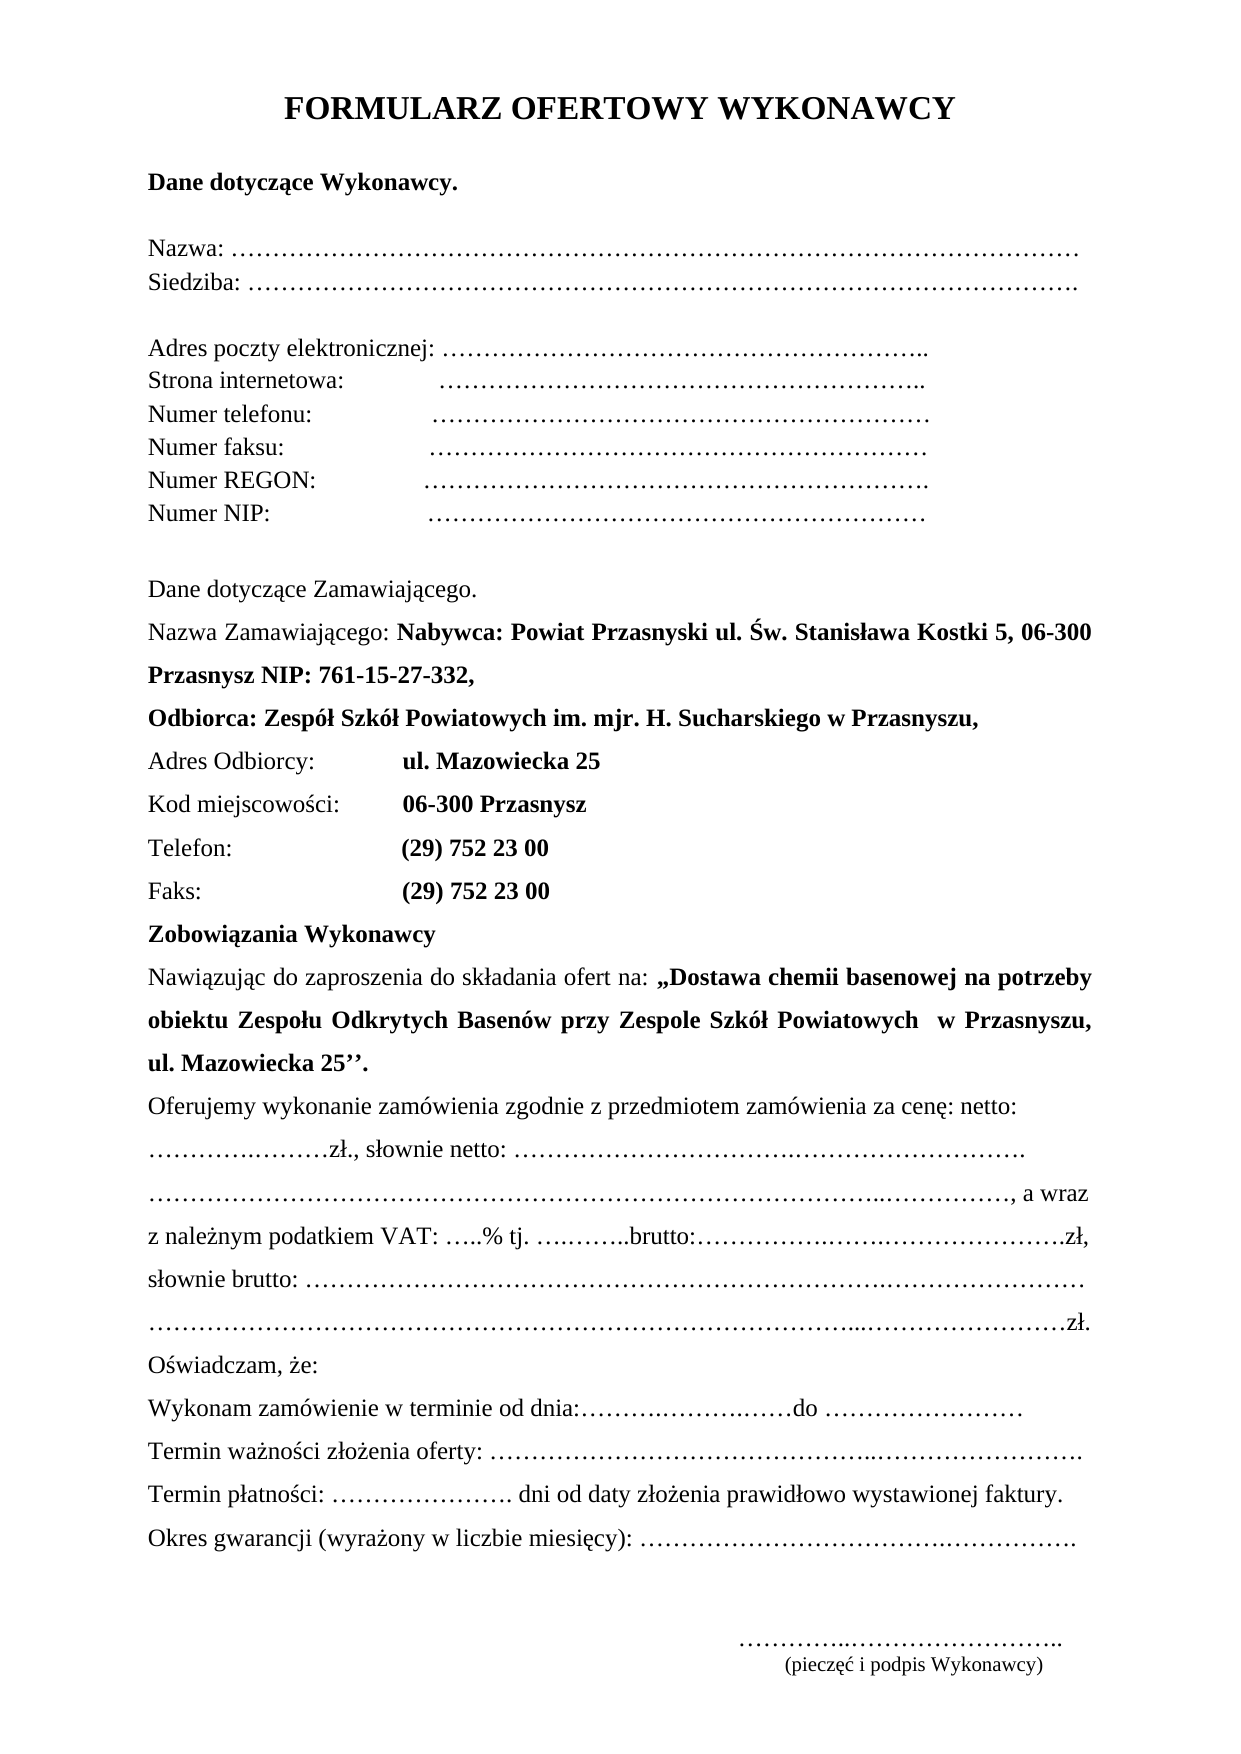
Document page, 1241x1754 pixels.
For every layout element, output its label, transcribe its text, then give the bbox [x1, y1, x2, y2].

text FORMULARZ OFERTOWY WYKONAWCY [148, 88, 1093, 127]
text Numer REGON: ……………………………………………………. [148, 465, 1093, 493]
text (pieczęć i podpis Wykonawcy) [664, 1652, 1093, 1676]
text Numer NIP: …………………………………………………… [148, 498, 1093, 526]
text Oferujemy wykonanie zamówienia zgodnie z przedmiotem zamówienia za cenę: netto:………….………zł., słownie netto: …………………………….………………………. [148, 1091, 1093, 1163]
text Dane dotyczące Zamawiającego. [148, 574, 1093, 603]
text Okres gwarancji (wyrażony w liczbie miesięcy): ……………………………….……………. [148, 1523, 1093, 1551]
text Siedziba: ………………………………………………………………………………………. [148, 267, 1093, 295]
text Adres Odbiorcy: ul. Mazowiecka 25 [148, 746, 1093, 775]
text Nawiązując do zaproszenia do składania ofert na: „Dostawa chemii basenowej na potrzeby obiektu Zespołu Odkrytych Basenów przy Zespole Szkół Powiatowych w Przasnyszu, ul. Mazowiecka 25’’. [148, 962, 1093, 1077]
text Strona internetowa: ………………………………………………….. [148, 366, 1093, 394]
text …………..…………………….. [148, 1623, 1093, 1652]
text ……………………………………………………………………………..……………, a wraz z należnym podatkiem VAT: …..% tj. ….……..brutto:…………….…….………………….zł, [148, 1178, 1093, 1249]
text …………………………………………………………………………...……………………zł. [148, 1307, 1093, 1336]
text Oświadczam, że: [148, 1350, 1093, 1379]
text Dane dotyczące Wykonawcy. [148, 167, 1093, 196]
text Termin ważności złożenia oferty: ………………………………………..……………………. [148, 1436, 1093, 1465]
text Numer faksu: …………………………………………………… [148, 432, 1093, 460]
text Termin płatności: …………………. dni od daty złożenia prawidłowo wystawionej faktury. [148, 1479, 1093, 1508]
text Kod miejscowości: 06-300 Przasnysz [148, 789, 1093, 818]
text słownie brutto: …………………………………………………………….…………………… [148, 1264, 1093, 1293]
text Zobowiązania Wykonawcy [148, 919, 1093, 948]
text Adres poczty elektronicznej: ………………………………………………….. [148, 333, 1093, 361]
text Nazwa Zamawiającego: Nabywca: Powiat Przasnyski ul. Św. Stanisława Kostki 5, 06-300 Przasnysz NIP: 761-15-27-332, [148, 617, 1093, 689]
text Nazwa: ………………………………………………………………………………………… [148, 233, 1093, 262]
text Wykonam zamówienie w terminie od dnia:……….……….……do …………………… [148, 1393, 1093, 1422]
text Odbiorca: Zespół Szkół Powiatowych im. mjr. H. Sucharskiego w Przasnyszu, [148, 703, 1093, 732]
text Faks: (29) 752 23 00 [148, 876, 1093, 904]
text Telefon: (29) 752 23 00 [148, 833, 1093, 861]
text Numer telefonu: …………………………………………………… [148, 399, 1093, 427]
